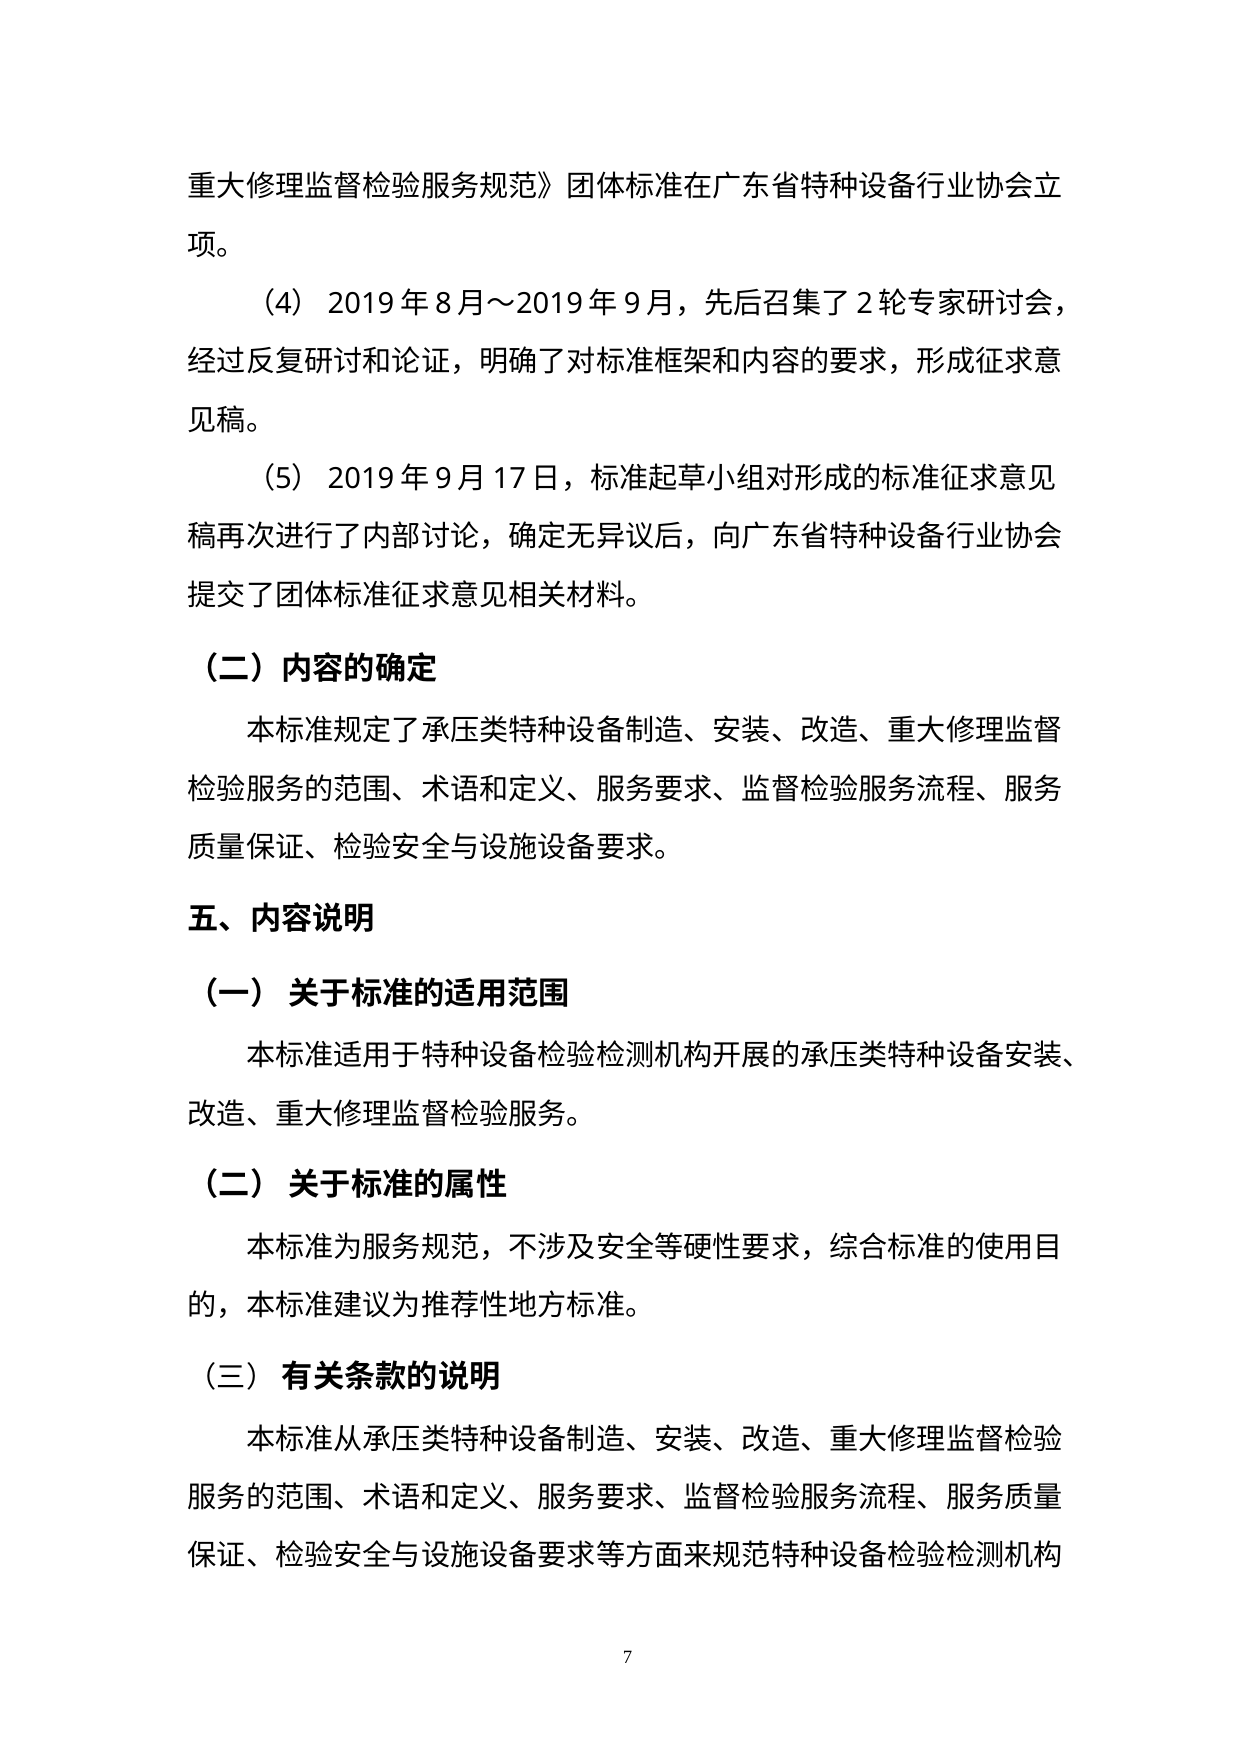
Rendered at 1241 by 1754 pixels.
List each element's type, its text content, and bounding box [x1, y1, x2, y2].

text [187, 1402, 1063, 1577]
list 关于标准的属性 [187, 1136, 1063, 1211]
list 内容说明 [187, 869, 1063, 944]
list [187, 150, 1067, 267]
list 2019年9月17日，标准起草小组对形成的标准征求意见稿再次进行了内部讨论，确定无异议后，向广东省特种设备行业协会提交了团体标准征求意见相关材料。 [187, 442, 1067, 617]
text 本标准为服务规范，不涉及安全等硬性要求，综合标准的使用目的，本标准建议为推荐性地方标准。 [187, 1211, 1063, 1327]
list 2019年8月～2019年9月，先后召集了2轮专家研讨会，经过反复研讨和论证，明确了对标准框架和内容的要求，形成征求意见稿。 [187, 267, 1067, 442]
text 本标准规定了承压类特种设备制造、安装、改造、重大修理监督检验服务的范围、术语和定义、服务要求、监督检验服务流程、服务质量保证、检验安全与设施设备要求。 [187, 694, 1067, 869]
text （二）内容的确定 [187, 619, 1067, 694]
list 关于标准的适用范围 [187, 944, 1063, 1019]
text 本标准适用于特种设备检验检测机构开展的承压类特种设备安装、改造、重大修理监督检验服务。 [187, 1019, 1063, 1136]
list 有关条款的说明 [187, 1327, 1063, 1402]
